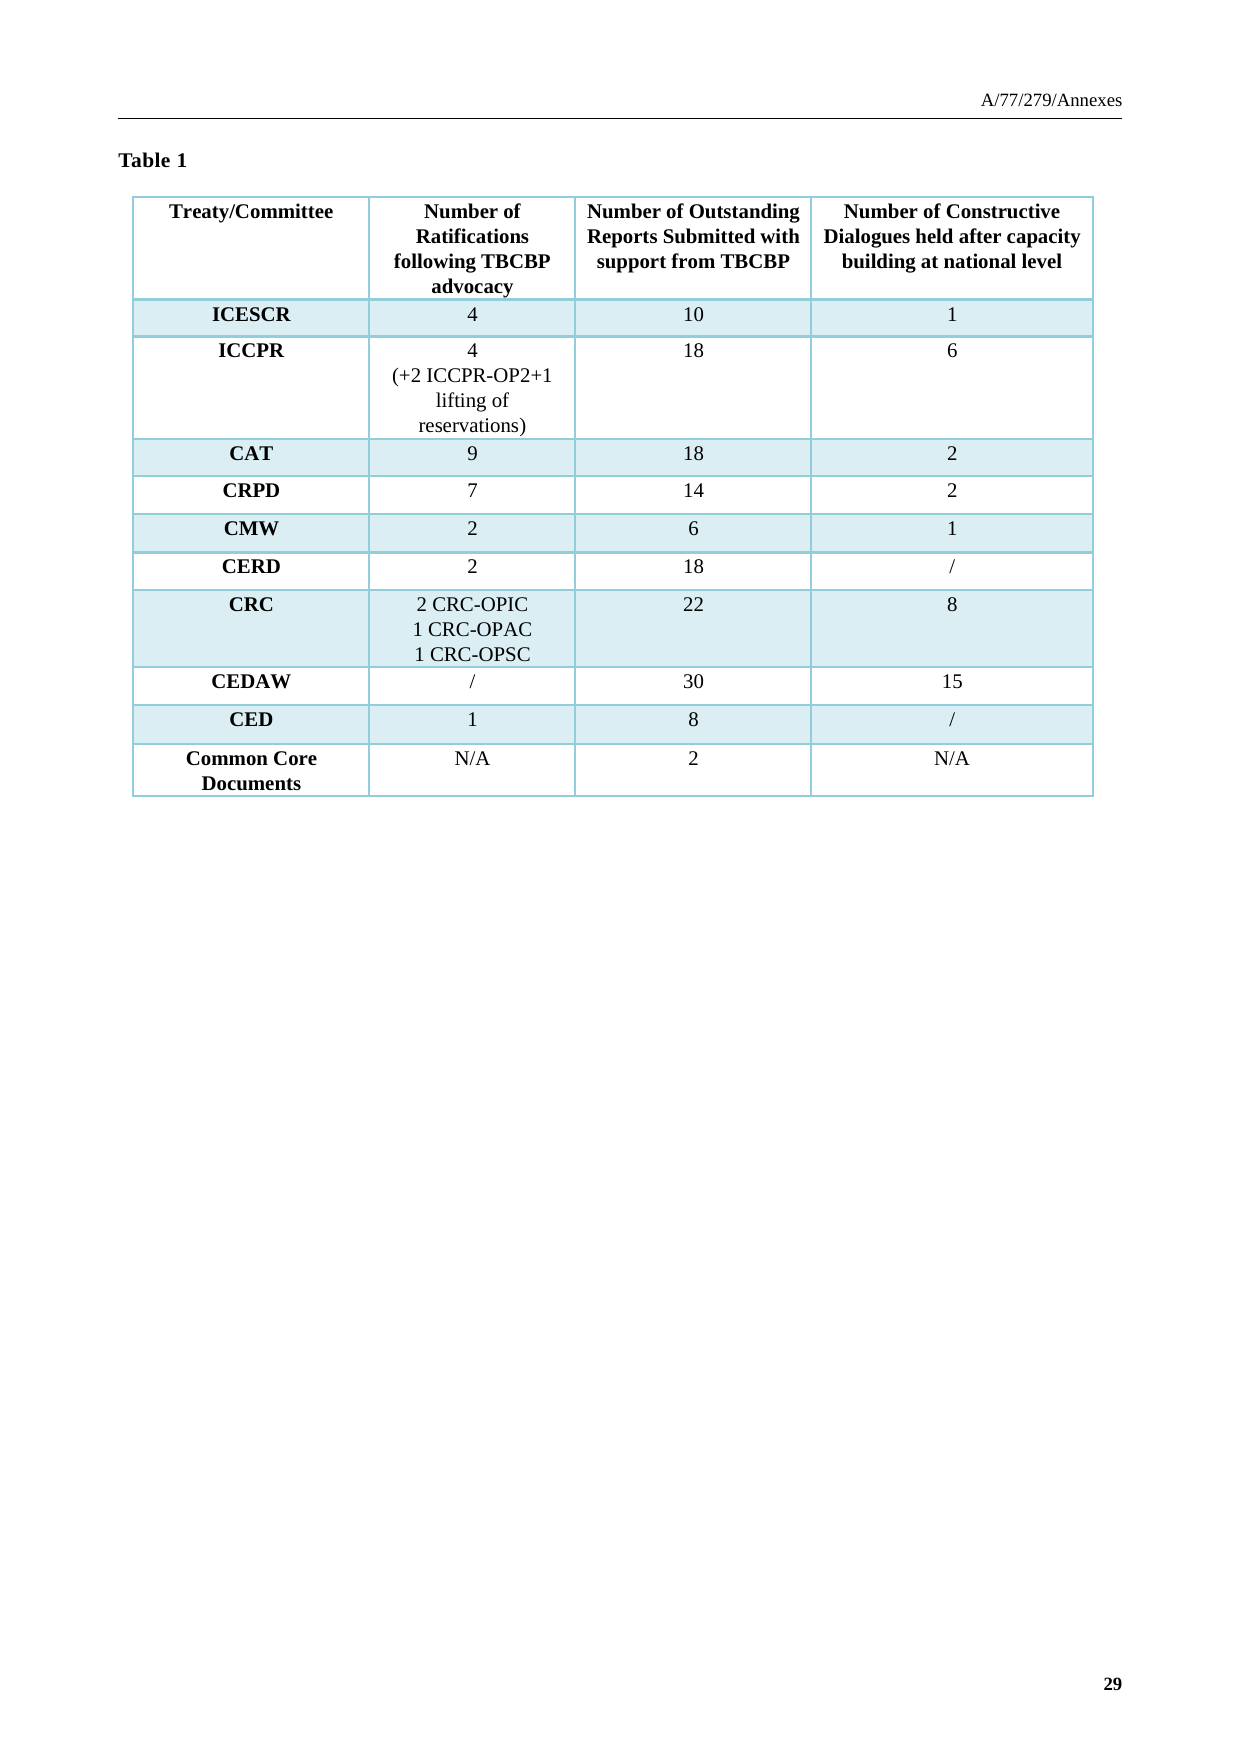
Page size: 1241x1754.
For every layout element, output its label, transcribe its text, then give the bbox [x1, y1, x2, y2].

table_cell CMW [134, 515, 368, 551]
table_cell 2 [370, 554, 574, 589]
table_cell N/A [812, 745, 1092, 795]
table_cell / [812, 706, 1092, 743]
table_cell Common Core Documents [134, 745, 368, 795]
table_cell ICCPR [134, 338, 368, 437]
table_cell 7 [370, 477, 574, 512]
table_cell / [370, 668, 574, 703]
table_cell 14 [576, 477, 810, 512]
table_cell CAT [134, 440, 368, 475]
table_cell 8 [576, 706, 810, 743]
table_cell N/A [370, 745, 574, 795]
table_cell 18 [576, 440, 810, 475]
table_cell 6 [812, 338, 1092, 437]
table_header Number of Ratifications following TBCBP advocacy [370, 198, 574, 298]
table_cell CRC [134, 591, 368, 666]
table_cell 2 [576, 745, 810, 795]
table_cell 4 (+2 ICCPR-OP2+1 lifting of reservations) [370, 338, 574, 437]
table_cell 2 [812, 477, 1092, 512]
table_cell 2 [370, 515, 574, 551]
table_cell 1 [812, 515, 1092, 551]
table_cell 15 [812, 668, 1092, 703]
table_cell / [812, 554, 1092, 589]
table_cell 18 [576, 554, 810, 589]
table_cell 2 CRC-OPIC 1 CRC-OPAC 1 CRC-OPSC [370, 591, 574, 666]
table_cell CRPD [134, 477, 368, 512]
table_cell ICESCR [134, 301, 368, 335]
table_cell CERD [134, 554, 368, 589]
table_cell 4 [370, 301, 574, 335]
table_cell 1 [370, 706, 574, 743]
text Table 1 [118, 148, 1122, 172]
table_cell 2 [812, 440, 1092, 475]
table_cell 22 [576, 591, 810, 666]
table_header Number of Outstanding Reports Submitted with support from TBCBP [576, 198, 810, 298]
table_header Treaty/Committee [134, 198, 368, 298]
table_cell 8 [812, 591, 1092, 666]
table_cell 9 [370, 440, 574, 475]
table_header Number of Constructive Dialogues held after capacity building at national level [812, 198, 1092, 298]
table_cell 18 [576, 338, 810, 437]
table_cell 30 [576, 668, 810, 703]
table_cell 1 [812, 301, 1092, 335]
table_cell 10 [576, 301, 810, 335]
table_cell CED [134, 706, 368, 743]
table_cell CEDAW [134, 668, 368, 703]
table_cell 6 [576, 515, 810, 551]
